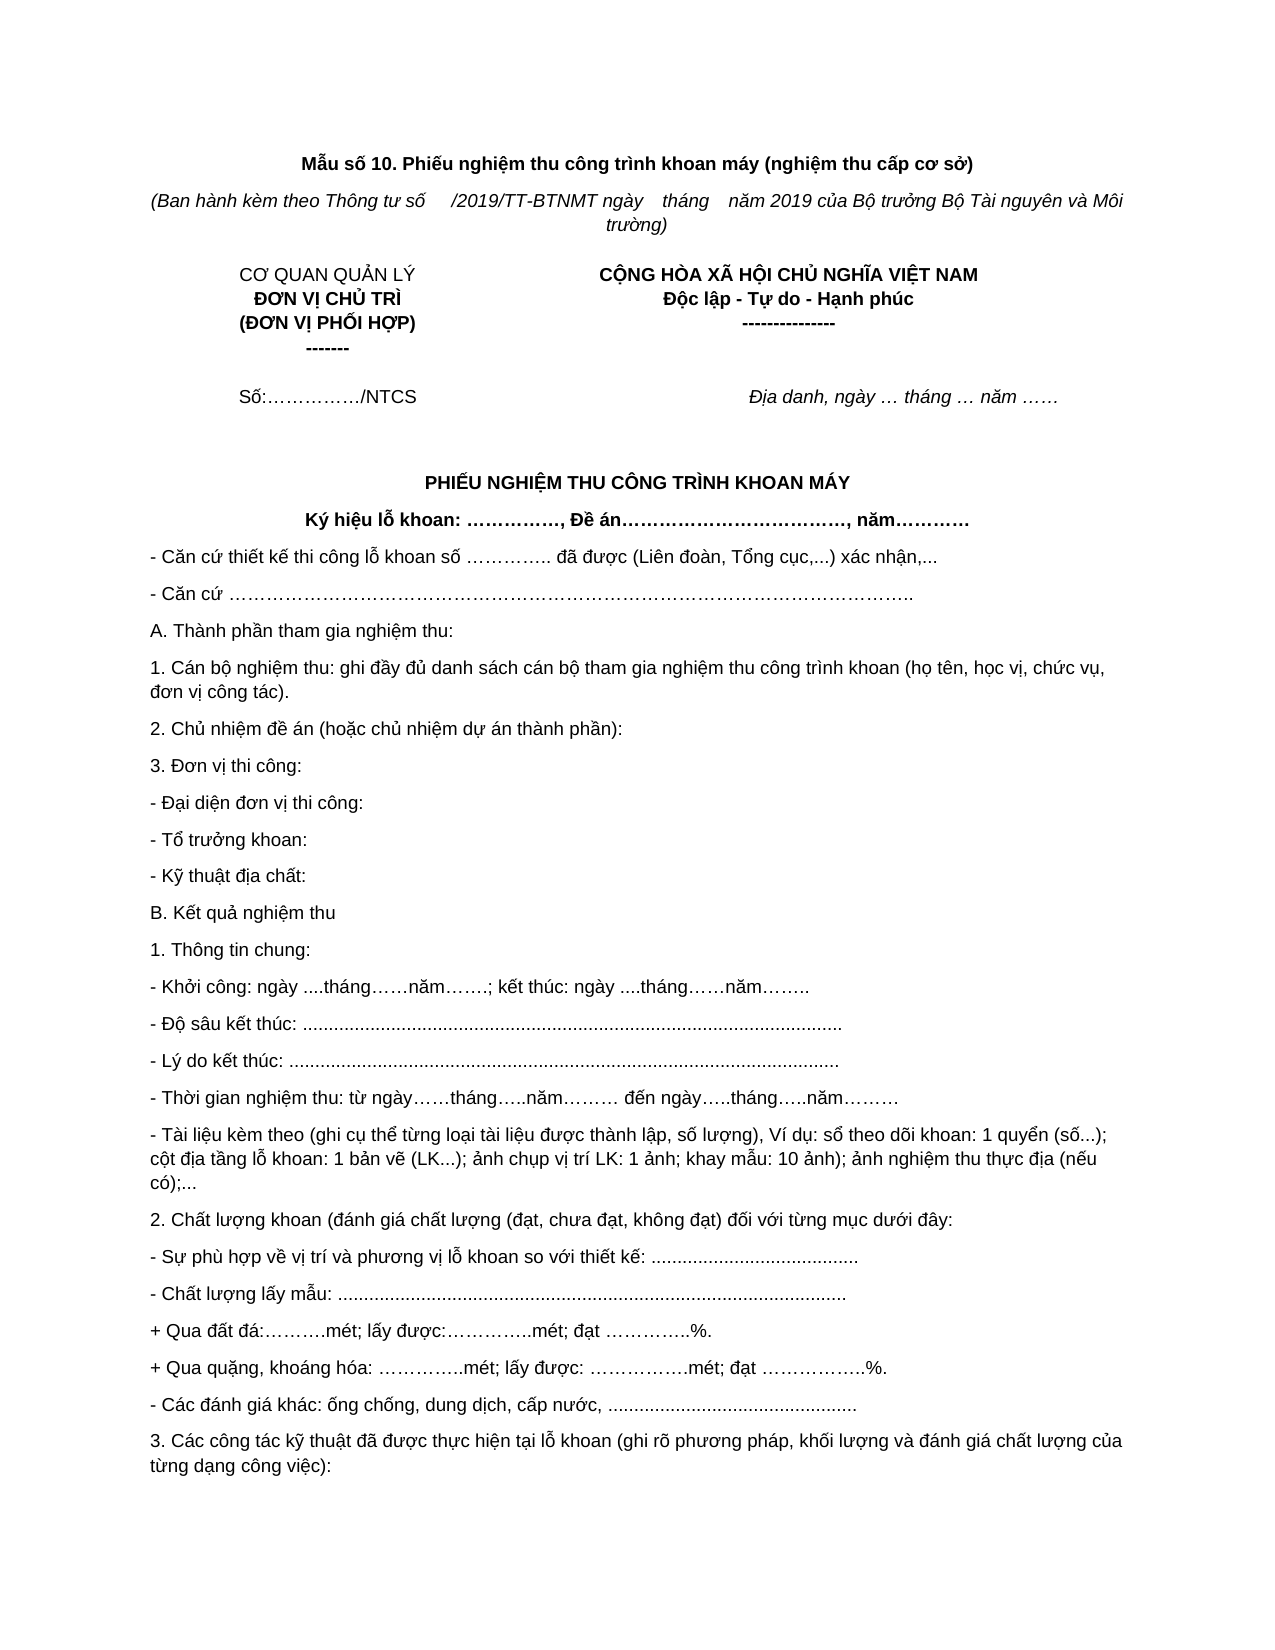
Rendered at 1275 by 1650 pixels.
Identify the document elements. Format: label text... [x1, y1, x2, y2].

text 2. Chất lượng khoan (đánh giá chất lượng (đạt, chưa đạt, không đạt) đối với từng mục dưới đây: [150, 1206, 1125, 1231]
text - Đại diện đơn vị thi công: [150, 789, 1125, 813]
text - Kỹ thuật địa chất: [150, 862, 1125, 887]
table_header CỘNG HÒA XÃ HỘI CHỦ NGHĨA VIỆT NAM Độc lập - Tự do - Hạnh phúc --------------- [505, 248, 1072, 371]
text 1. Thông tin chung: [150, 936, 1125, 961]
text - Khởi công: ngày ....tháng……năm…….; kết thúc: ngày ....tháng……năm…….. [150, 973, 1125, 997]
text - Căn cứ thiết kế thi công lỗ khoan số ………….. đã được (Liên đoàn, Tổng cục,...) xác nhận,... [150, 543, 1125, 567]
text - Các đánh giá khác: ống chống, dung dịch, cấp nước, ................................................ [150, 1391, 1125, 1415]
text - Thời gian nghiệm thu: từ ngày……tháng…..năm……… đến ngày…..tháng…..năm……… [150, 1084, 1125, 1108]
text B. Kết quả nghiệm thu [150, 899, 1125, 924]
text - Tài liệu kèm theo (ghi cụ thể từng loại tài liệu được thành lập, số lượng), Ví dụ: sổ theo dõi khoan: 1 quyển (số...); cột địa tầng lỗ khoan: 1 bản vẽ (LK...); ảnh chụp vị trí LK: 1 ảnh; khay mẫu: 10 ảnh); ảnh nghiệm thu thực địa (nếu có);... [150, 1121, 1125, 1194]
text - Lý do kết thúc: .......................................................................................................... [150, 1047, 1125, 1071]
text - Tổ trưởng khoan: [150, 826, 1125, 850]
text 3. Các công tác kỹ thuật đã được thực hiện tại lỗ khoan (ghi rõ phương pháp, khối lượng và đánh giá chất lượng của từng dạng công việc): [150, 1427, 1125, 1476]
text - Căn cứ ……………………………………………………………………………………………….. [150, 580, 1125, 604]
text + Qua quặng, khoáng hóa: …………..mét; lấy được: …………….mét; đạt ……………..%. [150, 1354, 1125, 1378]
text A. Thành phần tham gia nghiệm thu: [150, 617, 1125, 641]
table_header CƠ QUAN QUẢN LÝ ĐƠN VỊ CHỦ TRÌ (ĐƠN VỊ PHỐI HỢP) ------- [150, 248, 505, 371]
text Mẫu số 10. Phiếu nghiệm thu công trình khoan máy (nghiệm thu cấp cơ sở) [150, 150, 1125, 174]
text Ký hiệu lỗ khoan: ……………, Đề án………………………………, năm………… [150, 506, 1125, 531]
text PHIẾU NGHIỆM THU CÔNG TRÌNH KHOAN MÁY [150, 469, 1125, 494]
table_cell Số:……………/NTCS [150, 371, 505, 420]
text (Ban hành kèm theo Thông tư số /2019/TT-BTNMT ngày tháng năm 2019 của Bộ trưởng Bộ Tài nguyên và Môi trường) [150, 187, 1125, 236]
text 2. Chủ nhiệm đề án (hoặc chủ nhiệm dự án thành phần): [150, 715, 1125, 739]
text - Sự phù hợp về vị trí và phương vị lỗ khoan so với thiết kế: ........................................ [150, 1243, 1125, 1267]
text - Độ sâu kết thúc: ........................................................................................................ [150, 1010, 1125, 1034]
text + Qua đất đá:……….mét; lấy được:…………..mét; đạt …………..%. [150, 1317, 1125, 1341]
table_cell Địa danh, ngày … tháng … năm …… [505, 371, 1072, 420]
text - Chất lượng lấy mẫu: .................................................................................................. [150, 1280, 1125, 1304]
text 3. Đơn vị thi công: [150, 752, 1125, 776]
text 1. Cán bộ nghiệm thu: ghi đầy đủ danh sách cán bộ tham gia nghiệm thu công trình khoan (họ tên, học vị, chức vụ, đơn vị công tác). [150, 654, 1125, 702]
